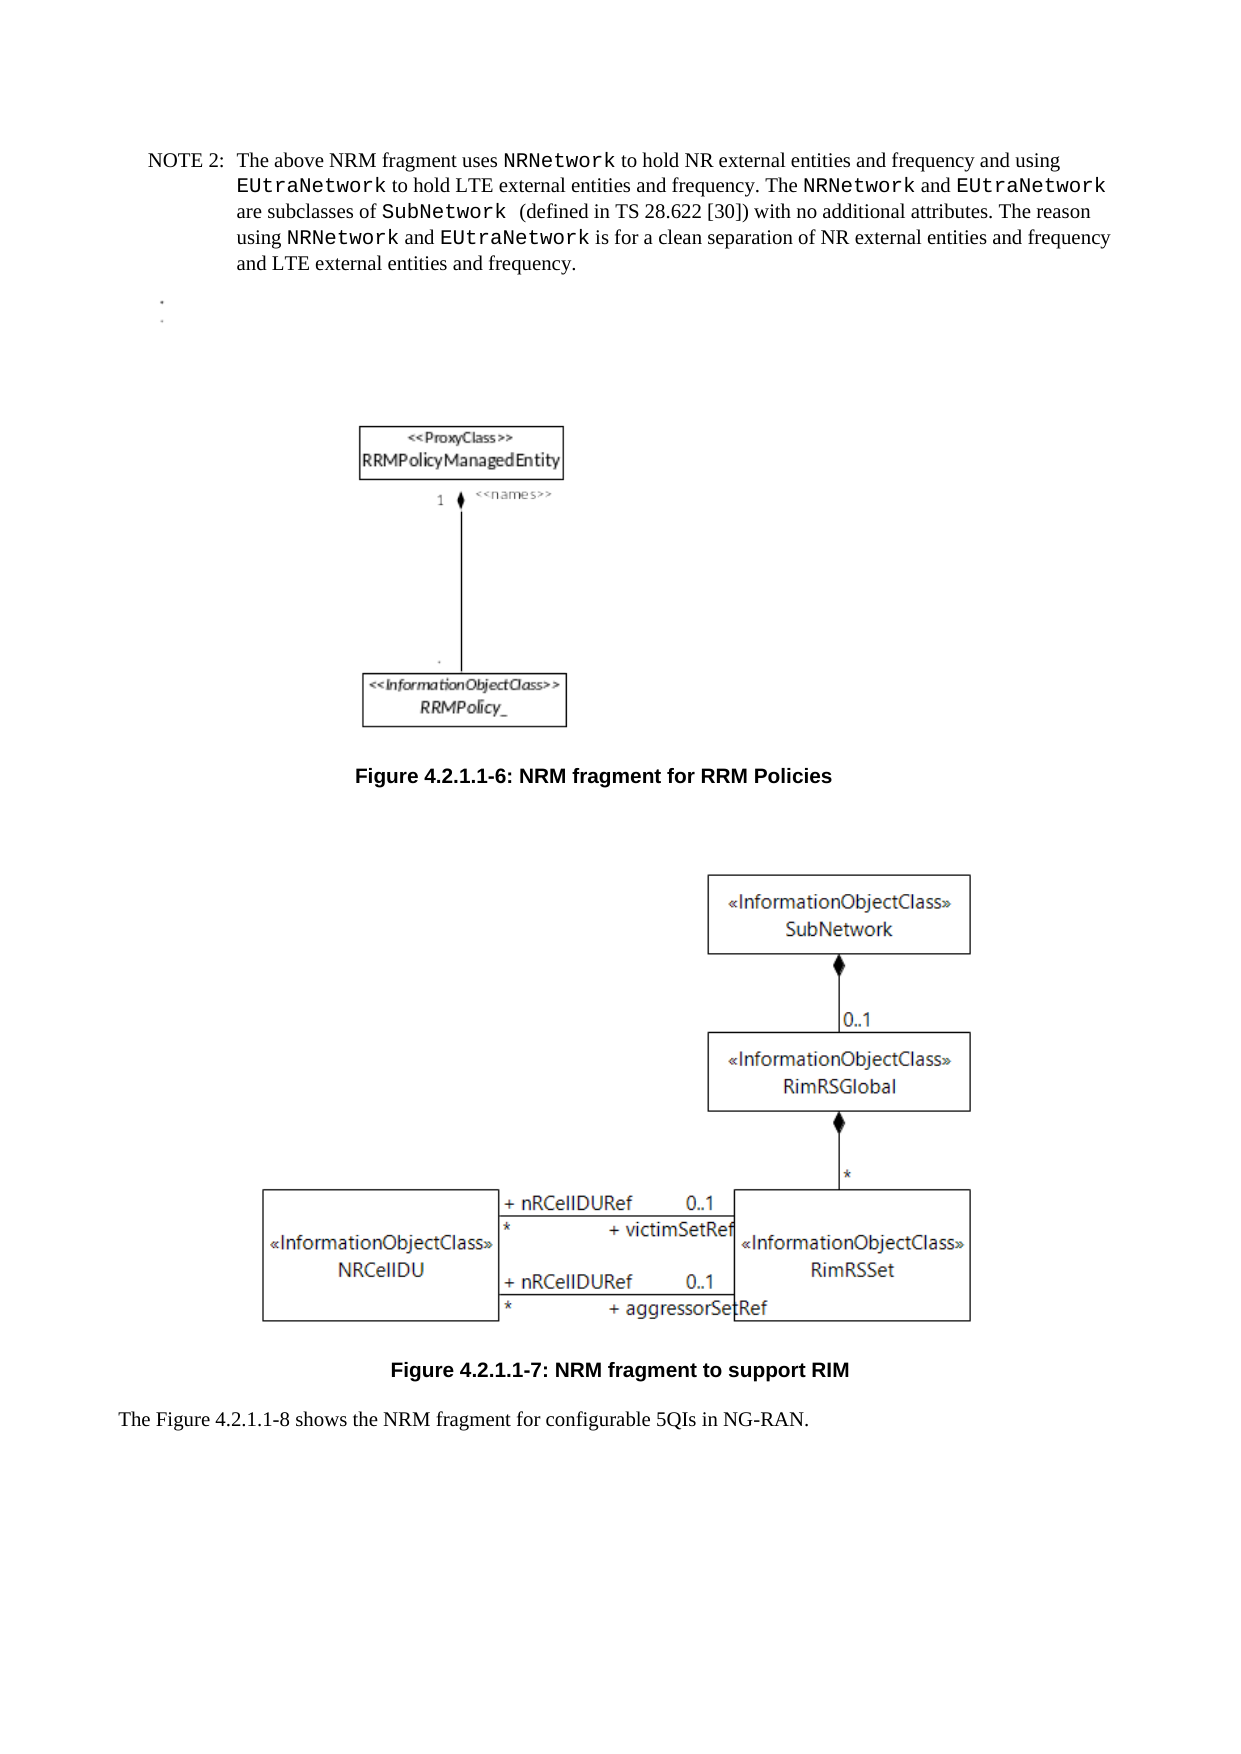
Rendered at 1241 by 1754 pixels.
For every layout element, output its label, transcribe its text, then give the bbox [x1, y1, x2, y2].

text Figure 4.2.1.1-6: NRM fragment for RRM Policies [355, 764, 1122, 788]
text Figure 4.2.1.1-7: NRM fragment to support RIM [118, 1358, 1122, 1382]
text The Figure 4.2.1.1-8 shows the NRM fragment for configurable 5QIs in NG-RAN. [118, 1407, 1122, 1431]
picture [236, 855, 1005, 1340]
text NOTE 2: The above NRM fragment uses NRNetwork to hold NR external entities and frequency and using EUtraNetwork to hold LTE external entities and frequency. The NRNetwork and EUtraNetwork are subclasses of SubNetwork (defined in TS 28.622 [30]) with no additional attributes. The reason using NRNetwork and EUtraNetwork is for a clean separation of NR external entities and frequency and LTE external entities and frequency. [148, 148, 1122, 275]
